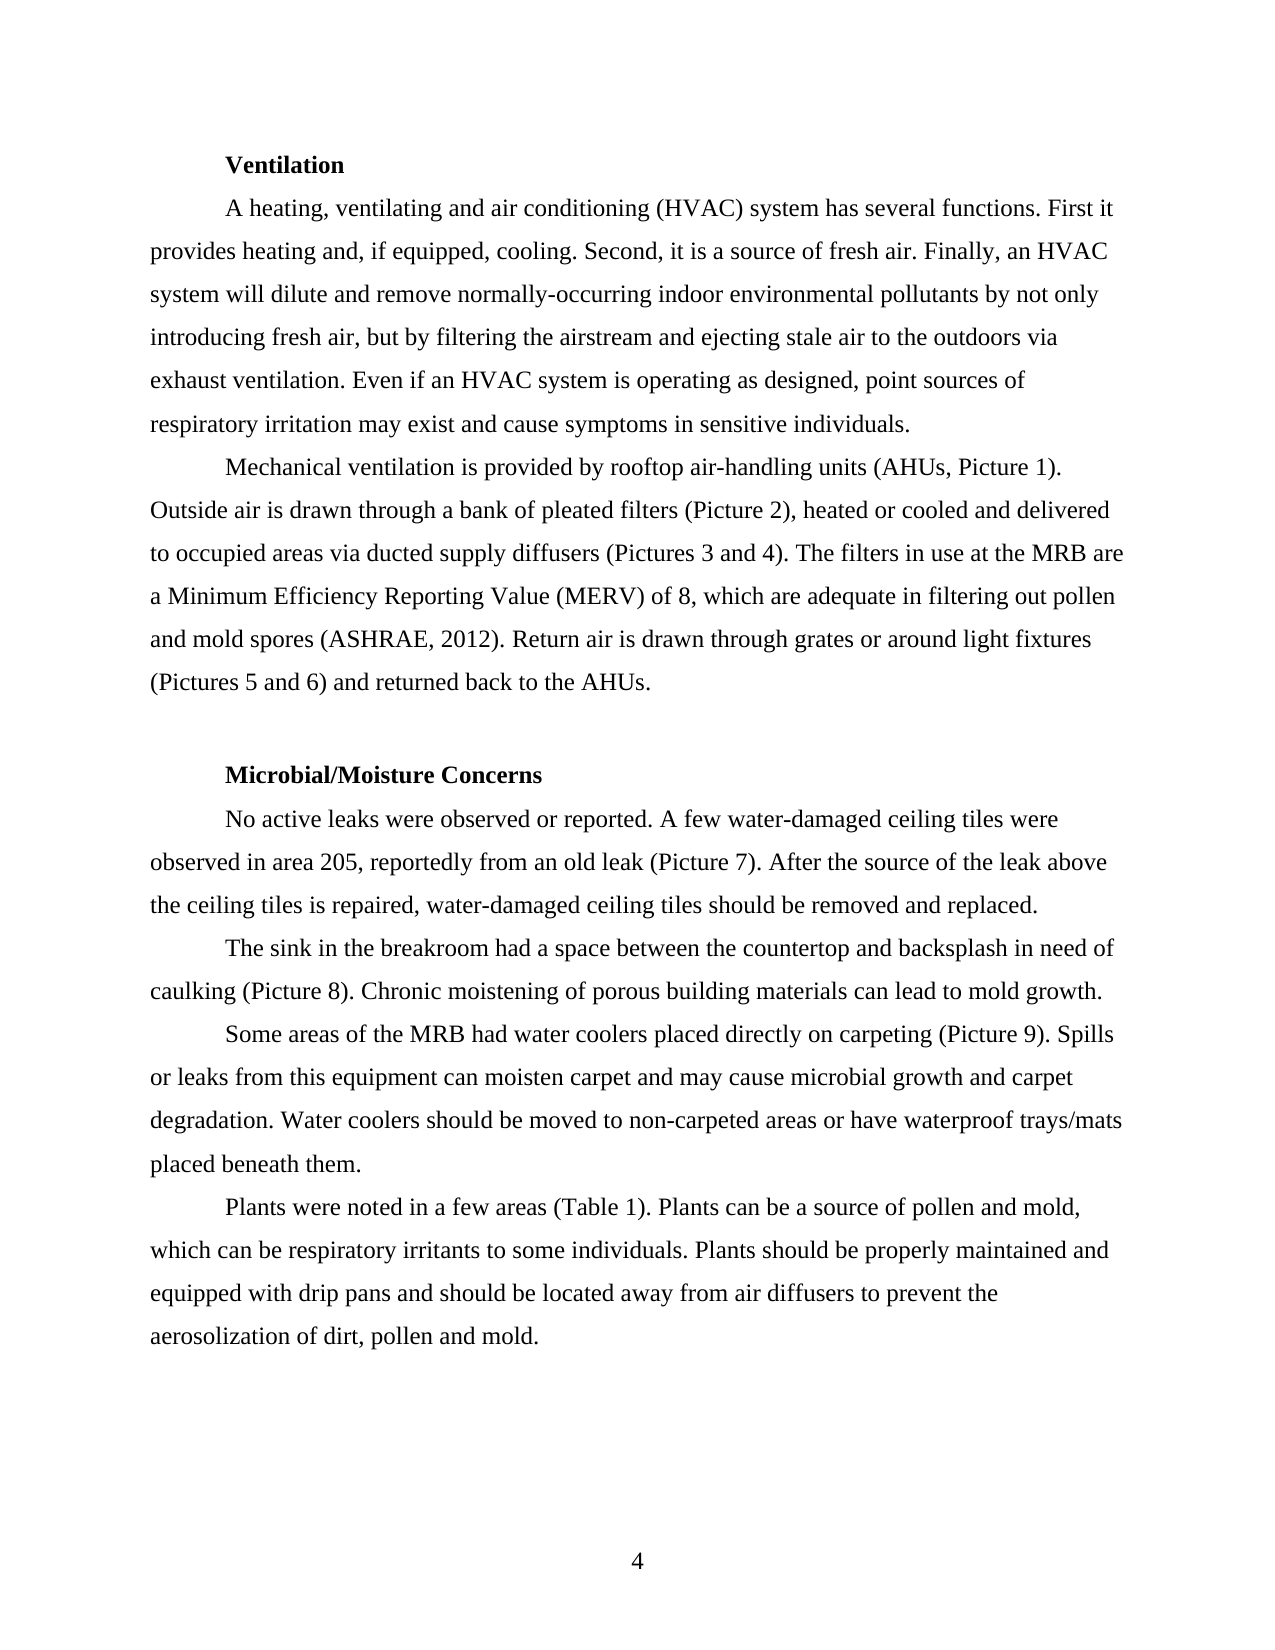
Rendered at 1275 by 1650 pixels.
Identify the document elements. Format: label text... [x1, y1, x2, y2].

text The sink in the breakroom had a space between the countertop and backsplash in need of caulking (Picture 8). Chronic moistening of porous building materials can lead to mold growth. [150, 933, 1125, 1005]
text Plants were noted in a few areas (Table 1). Plants can be a source of pollen and mold, which can be respiratory irritants to some individuals. Plants should be properly maintained and equipped with drip pans and should be located away from air diffusers to prevent the aerosolization of dirt, pollen and mold. [150, 1192, 1125, 1350]
text No active leaks were observed or reported. A few water-damaged ceiling tiles were observed in area 205, reportedly from an old leak (Picture 7). After the source of the leak above the ceiling tiles is repaired, water-damaged ceiling tiles should be removed and replaced. [150, 804, 1125, 919]
text Mechanical ventilation is provided by rooftop air-handling units (AHUs, Picture 1). Outside air is drawn through a bank of pleated filters (Picture 2), heated or cooled and delivered to occupied areas via ducted supply diffusers (Pictures 3 and 4). The filters in use at the MRB are a Minimum Efficiency Reporting Value (MERV) of 8, which are adequate in filtering out pollen and mold spores (ASHRAE, 2012). Return air is drawn through grates or around light fixtures (Pictures 5 and 6) and returned back to the AHUs. [150, 452, 1125, 696]
text Some areas of the MRB had water coolers placed directly on carpeting (Picture 9). Spills or leaks from this equipment can moisten carpet and may cause microbial growth and carpet degradation. Water coolers should be moved to non-carpeted areas or have waterproof trays/mats placed beneath them. [150, 1019, 1125, 1177]
text A heating, ventilating and air conditioning (HVAC) system has several functions. First it provides heating and, if equipped, cooling. Second, it is a source of fresh air. Finally, an HVAC system will dilute and remove normally-occurring indoor environmental pollutants by not only introducing fresh air, but by filtering the airstream and ejecting stale air to the outdoors via exhaust ventilation. Even if an HVAC system is operating as designed, point sources of respiratory irritation may exist and cause symptoms in sensitive individuals. [150, 193, 1125, 437]
subtitle Ventilation [150, 150, 1125, 179]
subtitle Microbial/Moisture Concerns [150, 761, 1125, 789]
